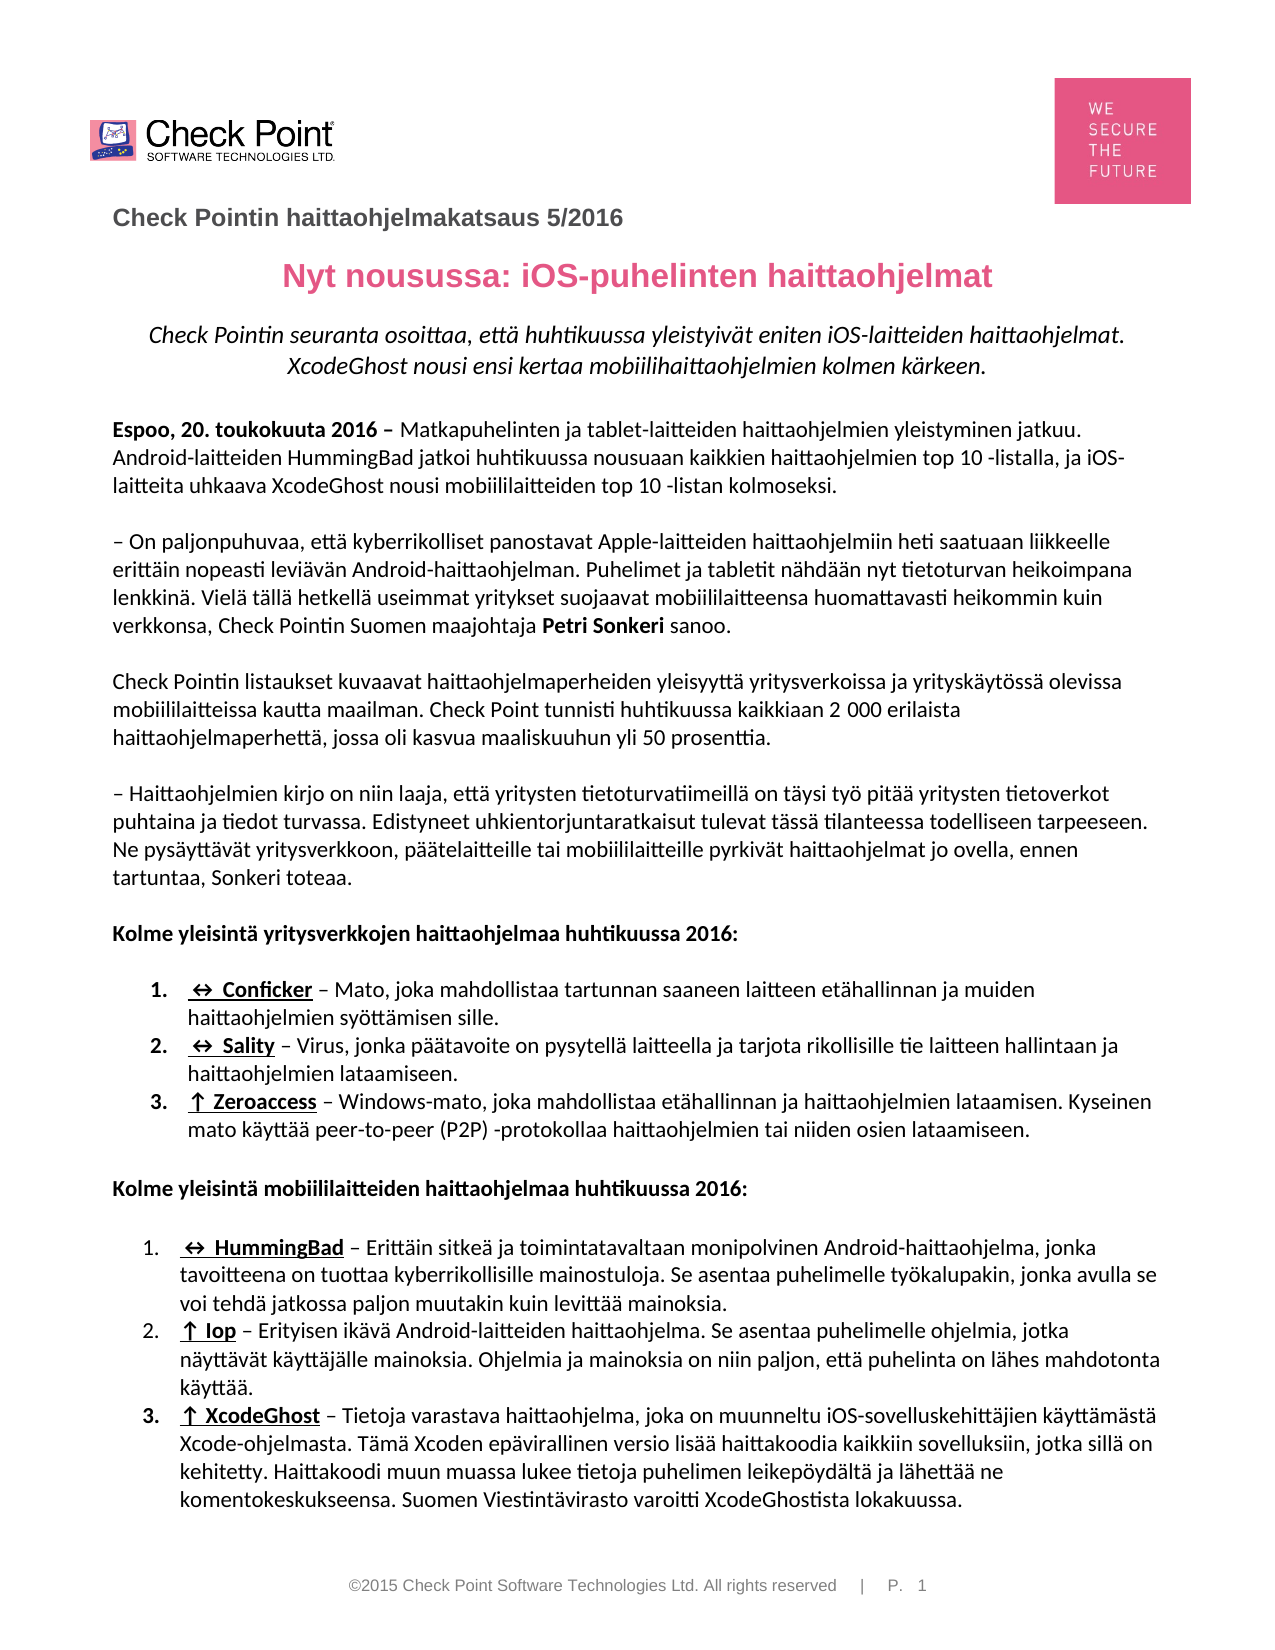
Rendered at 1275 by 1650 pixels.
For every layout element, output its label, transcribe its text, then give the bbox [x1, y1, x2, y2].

list ↑ Iop – Erityisen ikävä Android-laitteiden haittaohjelma. Se asentaa puhelimelle ohjelmia, jotka näyttävät käyttäjälle mainoksia. Ohjelmia ja mainoksia on niin paljon, että puhelinta on lähes mahdotonta käyttää. [142, 1317, 1162, 1401]
list ↑ Zeroaccess – Windows-mato, joka mahdollistaa etähallinnan ja haittaohjelmien lataamisen. Kyseinen mato käyttää peer-to-peer (P2P) -protokollaa haittaohjelmien tai niiden osien lataamiseen. [150, 1087, 1162, 1143]
text Espoo, 20. toukokuuta 2016 – Matkapuhelinten ja tablet-laitteiden haittaohjelmien yleistyminen jatkuu. Android-laitteiden HummingBad jatkoi huhtikuussa nousuaan kaikkien haittaohjelmien top 10 -listalla, ja iOS-laitteita uhkaava XcodeGhost nousi mobiililaitteiden top 10 -listan kolmoseksi. [112, 415, 1162, 499]
list ↑ XcodeGhost – Tietoja varastava haittaohjelma, joka on muunneltu iOS-sovelluskehittäjien käyttämästä Xcode-ohjelmasta. Tämä Xcoden epävirallinen versio lisää haittakoodia kaikkiin sovelluksiin, jotka sillä on kehitetty. Haittakoodi muun muassa lukee tietoja puhelimen leikepöydältä ja lähettää ne komentokeskukseensa. Suomen Viestintävirasto varoitti XcodeGhostista lokakuussa. [142, 1401, 1162, 1513]
list ↔ Conficker – Mato, joka mahdollistaa tartunnan saaneen laitteen etähallinnan ja muiden haittaohjelmien syöttämisen sille. [150, 975, 1162, 1031]
list ↔ Sality – Virus, jonka päätavoite on pysytellä laitteella ja tarjota rikollisille tie laitteen hallintaan ja haittaohjelmien lataamiseen. [150, 1031, 1162, 1087]
text – Haittaohjelmien kirjo on niin laaja, että yritysten tietoturvatiimeillä on täysi työ pitää yritysten tietoverkot puhtaina ja tiedot turvassa. Edistyneet uhkientorjuntaratkaisut tulevat tässä tilanteessa todelliseen tarpeeseen. Ne pysäyttävät yritysverkkoon, päätelaitteille tai mobiililaitteille pyrkivät haittaohjelmat jo ovella, ennen tartuntaa, Sonkeri toteaa. [112, 779, 1162, 891]
title Check Pointin seuranta osoittaa, että huhtikuussa yleistyivät eniten iOS-laitteiden haittaohjelmat. XcodeGhost nousi ensi kertaa mobiilihaittaohjelmien kolmen kärkeen. [112, 320, 1162, 381]
text Kolme yleisintä mobiililaitteiden haittaohjelmaa huhtikuussa 2016: [112, 1174, 1162, 1202]
text Check Pointin listaukset kuvaavat haittaohjelmaperheiden yleisyyttä yritysverkoissa ja yrityskäytössä olevissa mobiililaitteissa kautta maailman. Check Point tunnisti huhtikuussa kaikkiaan 2 000 erilaista haittaohjelmaperhettä, jossa oli kasvua maaliskuuhun yli 50 prosenttia. [112, 667, 1162, 751]
text Kolme yleisintä yritysverkkojen haittaohjelmaa huhtikuussa 2016: [112, 919, 1162, 947]
subtitle Check Pointin haittaohjelmakatsaus 5/2016 [112, 202, 1162, 231]
text – On paljonpuhuvaa, että kyberrikolliset panostavat Apple-laitteiden haittaohjelmiin heti saatuaan liikkeelle erittäin nopeasti leviävän Android-haittaohjelman. Puhelimet ja tabletit nähdään nyt tietoturvan heikoimpana lenkkinä. Vielä tällä hetkellä useimmat yritykset suojaavat mobiililaitteensa huomattavasti heikommin kuin verkkonsa, Check Pointin Suomen maajohtaja Petri Sonkeri sanoo. [112, 527, 1162, 639]
picture [90, 120, 335, 161]
picture [1054, 78, 1191, 204]
title Nyt nousussa: iOS-puhelinten haittaohjelmat [112, 256, 1162, 295]
list ↔ HummingBad – Erittäin sitkeä ja toimintatavaltaan monipolvinen Android-haittaohjelma, jonka tavoitteena on tuottaa kyberrikollisille mainostuloja. Se asentaa puhelimelle työkalupakin, jonka avulla se voi tehdä jatkossa paljon muutakin kuin levittää mainoksia. [142, 1233, 1162, 1317]
